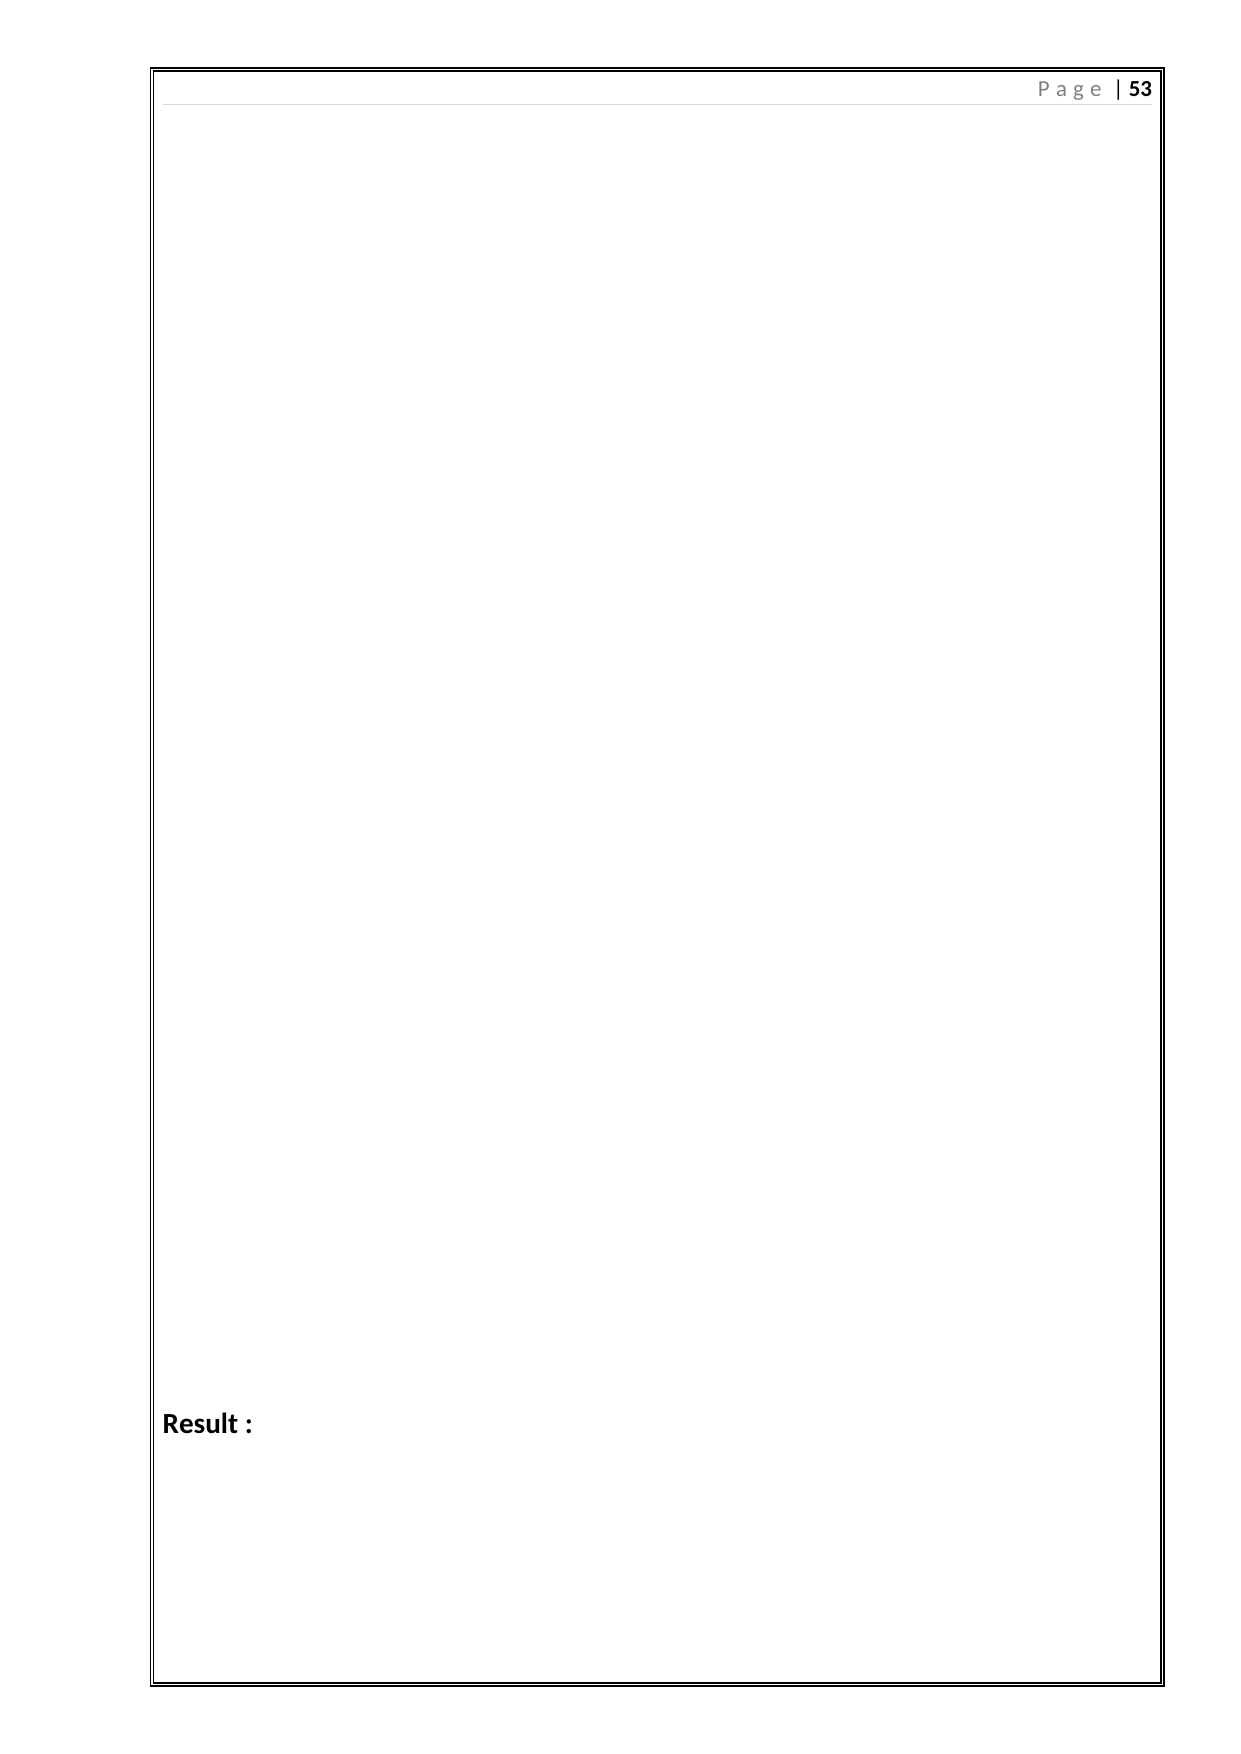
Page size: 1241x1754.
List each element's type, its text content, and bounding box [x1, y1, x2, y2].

text Result : [162, 1405, 1152, 1441]
